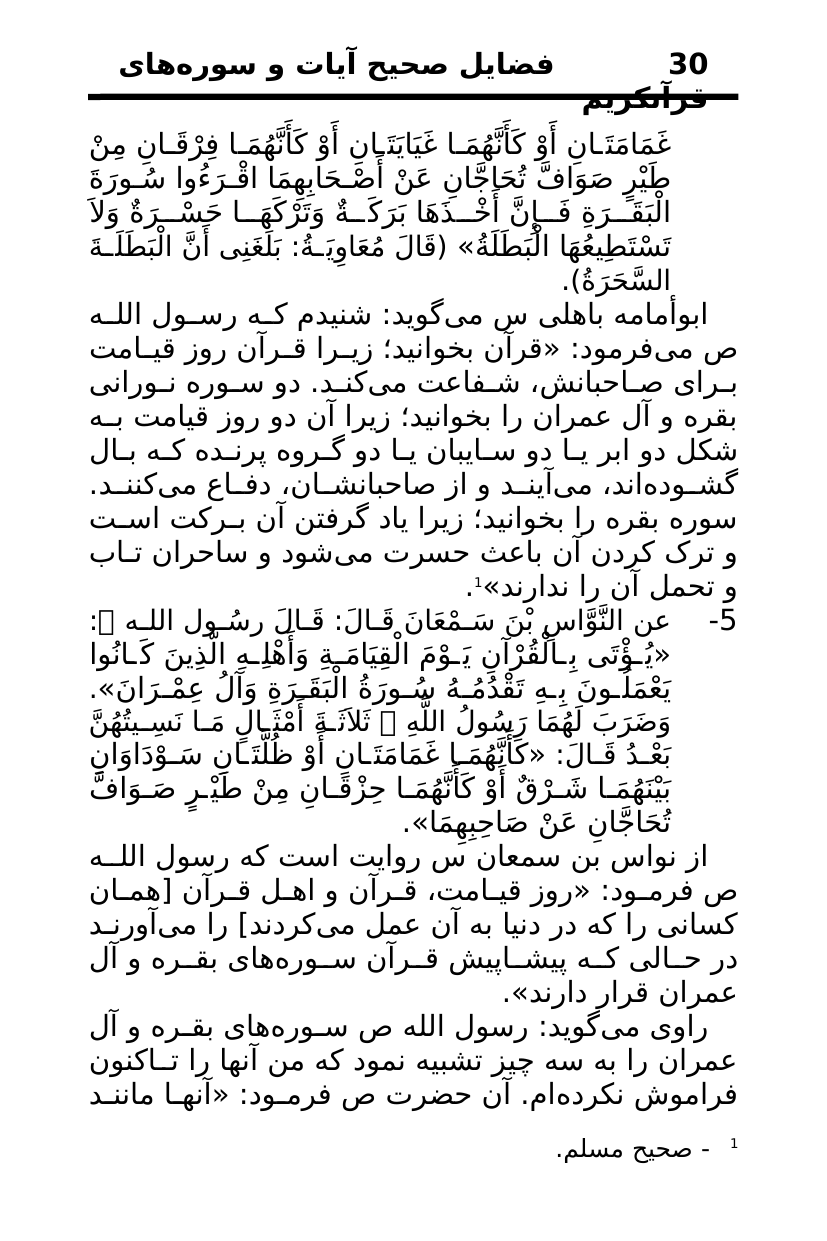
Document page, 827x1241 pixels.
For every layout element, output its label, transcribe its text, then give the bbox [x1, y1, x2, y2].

text از نواس بن سمعان س روایت است که رسول الله ص فرمود: «روز قیامت، قرآن و اهل قرآن [همان کسانی را که در دنیا به آن عمل می‌کردند] را می‌آورند در حالی که پیشاپیش قرآن سوره‌های بقره و آل عمران قرار دارند». [89, 839, 738, 1009]
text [89, 1009, 738, 1111]
list عن النَّوَّاسِ بْنَ سَمْعَانَ قَالَ: قَالَ رسُول الله : «يُؤْتَى بِالْقُرْآنِ يَوْمَ الْقِيَامَةِ وَأَهْلِهِ الَّذِينَ كَانُوا يَعْمَلُونَ بِهِ تَقْدُمُهُ سُورَةُ الْبَقَرَةِ وَآلُ عِمْرَانَ». وَضَرَبَ لَهُمَا رَسُولُ اللَّهِ ثَلاَثَةَ أَمْثَالٍ مَا نَسِيتُهُنَّ بَعْدُ قَالَ: «كَأَنَّهُمَا غَمَامَتَانِ أَوْ ظُلَّتَانِ سَوْدَاوَانِ بَيْنَهُمَا شَرْقٌ أَوْ كَأَنَّهُمَا حِزْقَانِ مِنْ طَيْرٍ صَوَافَّ تُحَاجَّانِ عَنْ صَاحِبِهِمَا». [89, 603, 708, 839]
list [89, 128, 708, 297]
text ابوأمامه باهلی س می‌گوید: شنیدم که رسول الله ص می‌فرمود: «قرآن بخوانید؛ زیرا قرآن روز قیامت برای صاحبانش، شفاعت می‌کند. دو سوره نورانی بقره و آل عمران را بخوانید؛ زیرا آن دو روز قیامت به شکل دو ابر یا دو سایبان یا دو گروه پرنده که بال گشوده‌اند، می‌آیند و از صاحبانشان، دفاع می‌کنند. سوره بقره را بخوانید؛ زیرا یاد گرفتن آن برکت است و ترک کردن آن باعث حسرت می‌شود و ساحران تاب و تحمل آن را ندارند». [89, 297, 738, 603]
